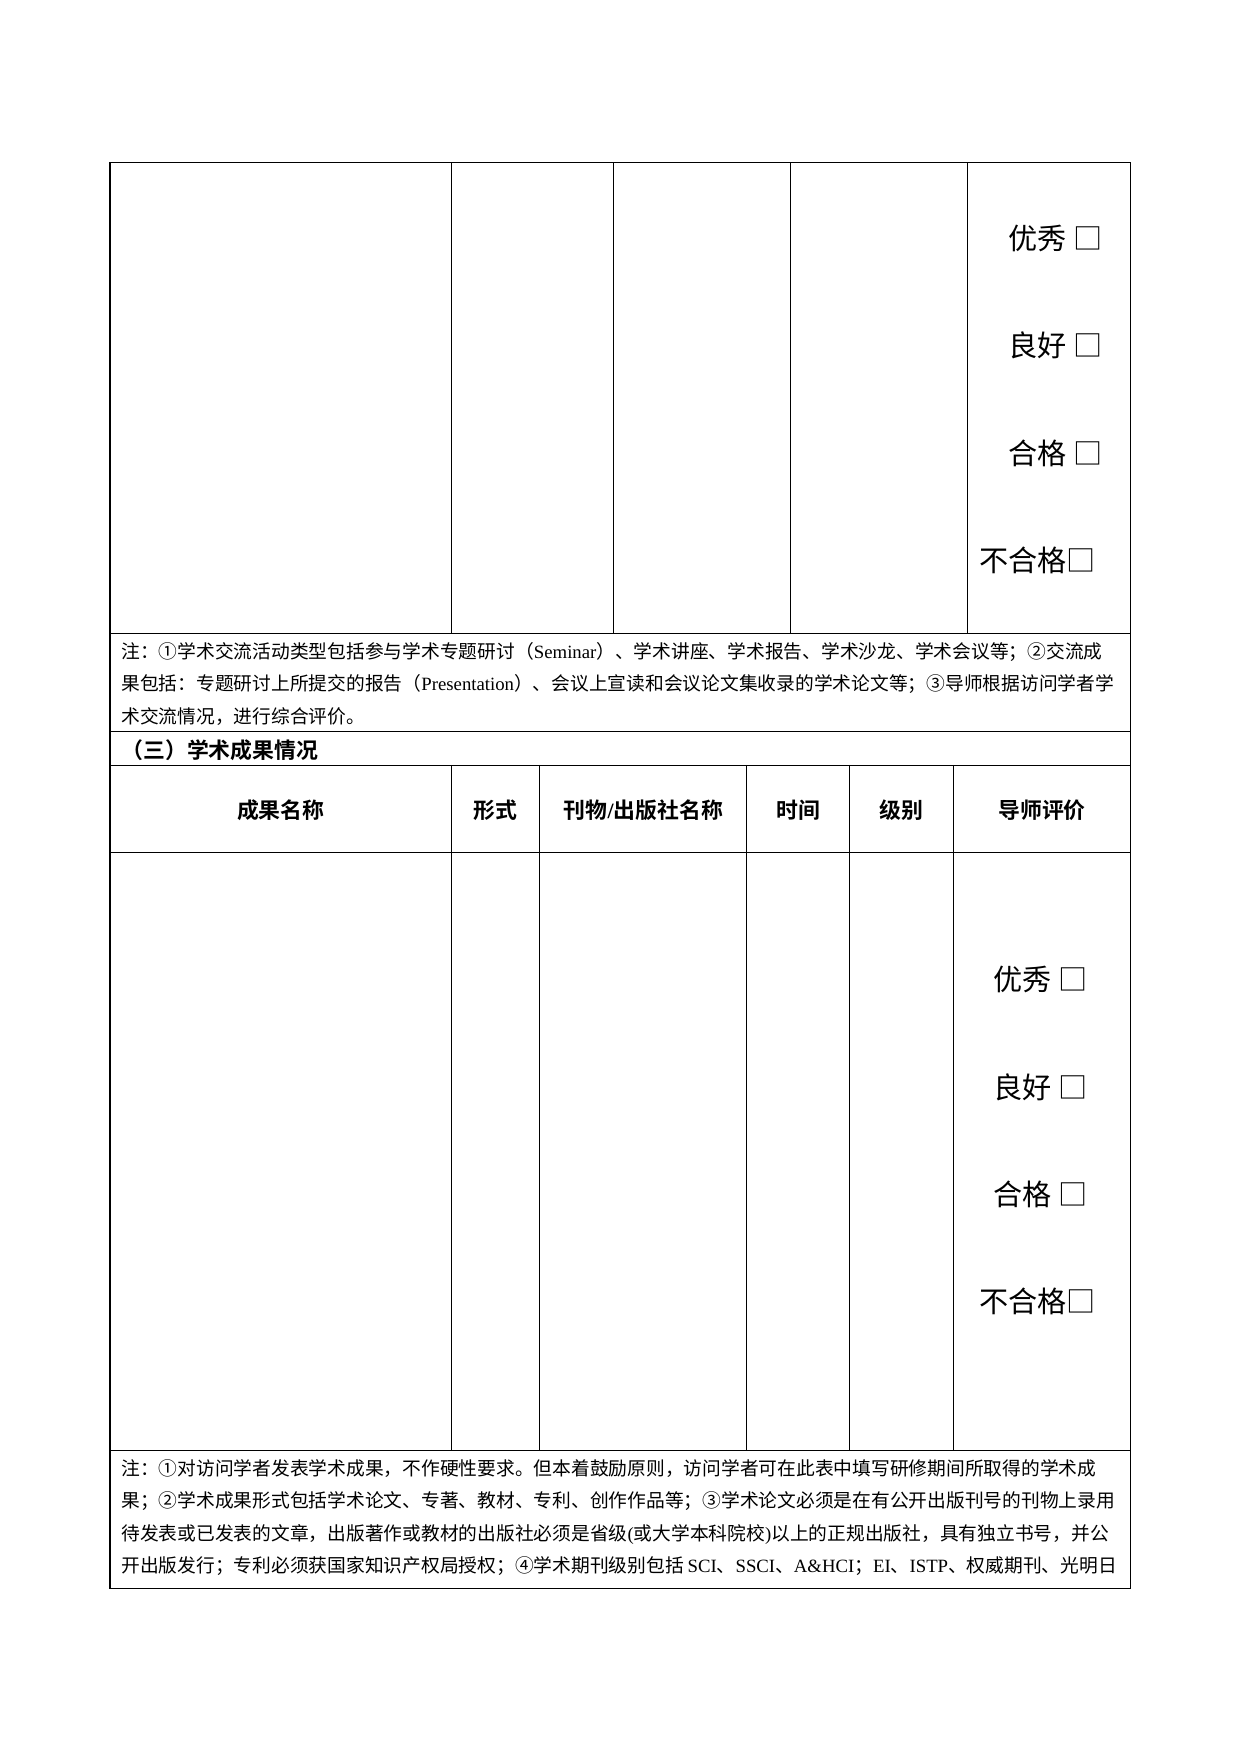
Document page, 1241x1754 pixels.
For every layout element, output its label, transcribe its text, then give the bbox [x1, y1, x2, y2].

table_cell 优秀 □ 良好 □ 合格 □ 不合格□ [954, 853, 1130, 1450]
table_cell 刊物/出版社名称 [540, 766, 746, 852]
table_cell [452, 163, 613, 633]
table_cell [614, 163, 790, 633]
table_cell 导师评价 [954, 766, 1130, 852]
table_cell 注：①学术交流活动类型包括参与学术专题研讨（Seminar）、学术讲座、学术报告、学术沙龙、学术会议等；②交流成果包括：专题研讨上所提交的报告（Presentation）、会议上宣读和会议论文集收录的学术论文等；③导师根据访问学者学术交流情况，进行综合评价。 [111, 634, 1130, 731]
table_cell [747, 853, 849, 1450]
table_cell [540, 853, 746, 1450]
table_cell 形式 [452, 766, 539, 852]
table_cell 成果名称 [111, 766, 451, 852]
table_cell 时间 [747, 766, 849, 852]
table_cell 优秀 □ 良好 □ 合格 □ 不合格□ [968, 163, 1130, 633]
table_cell 级别 [850, 766, 953, 852]
table_cell （三）学术成果情况 [111, 732, 1130, 765]
table_cell [452, 853, 539, 1450]
table_cell [791, 163, 967, 633]
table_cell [111, 1451, 1130, 1587]
table_cell [111, 163, 451, 633]
table_cell [111, 853, 451, 1450]
table_cell [850, 853, 953, 1450]
